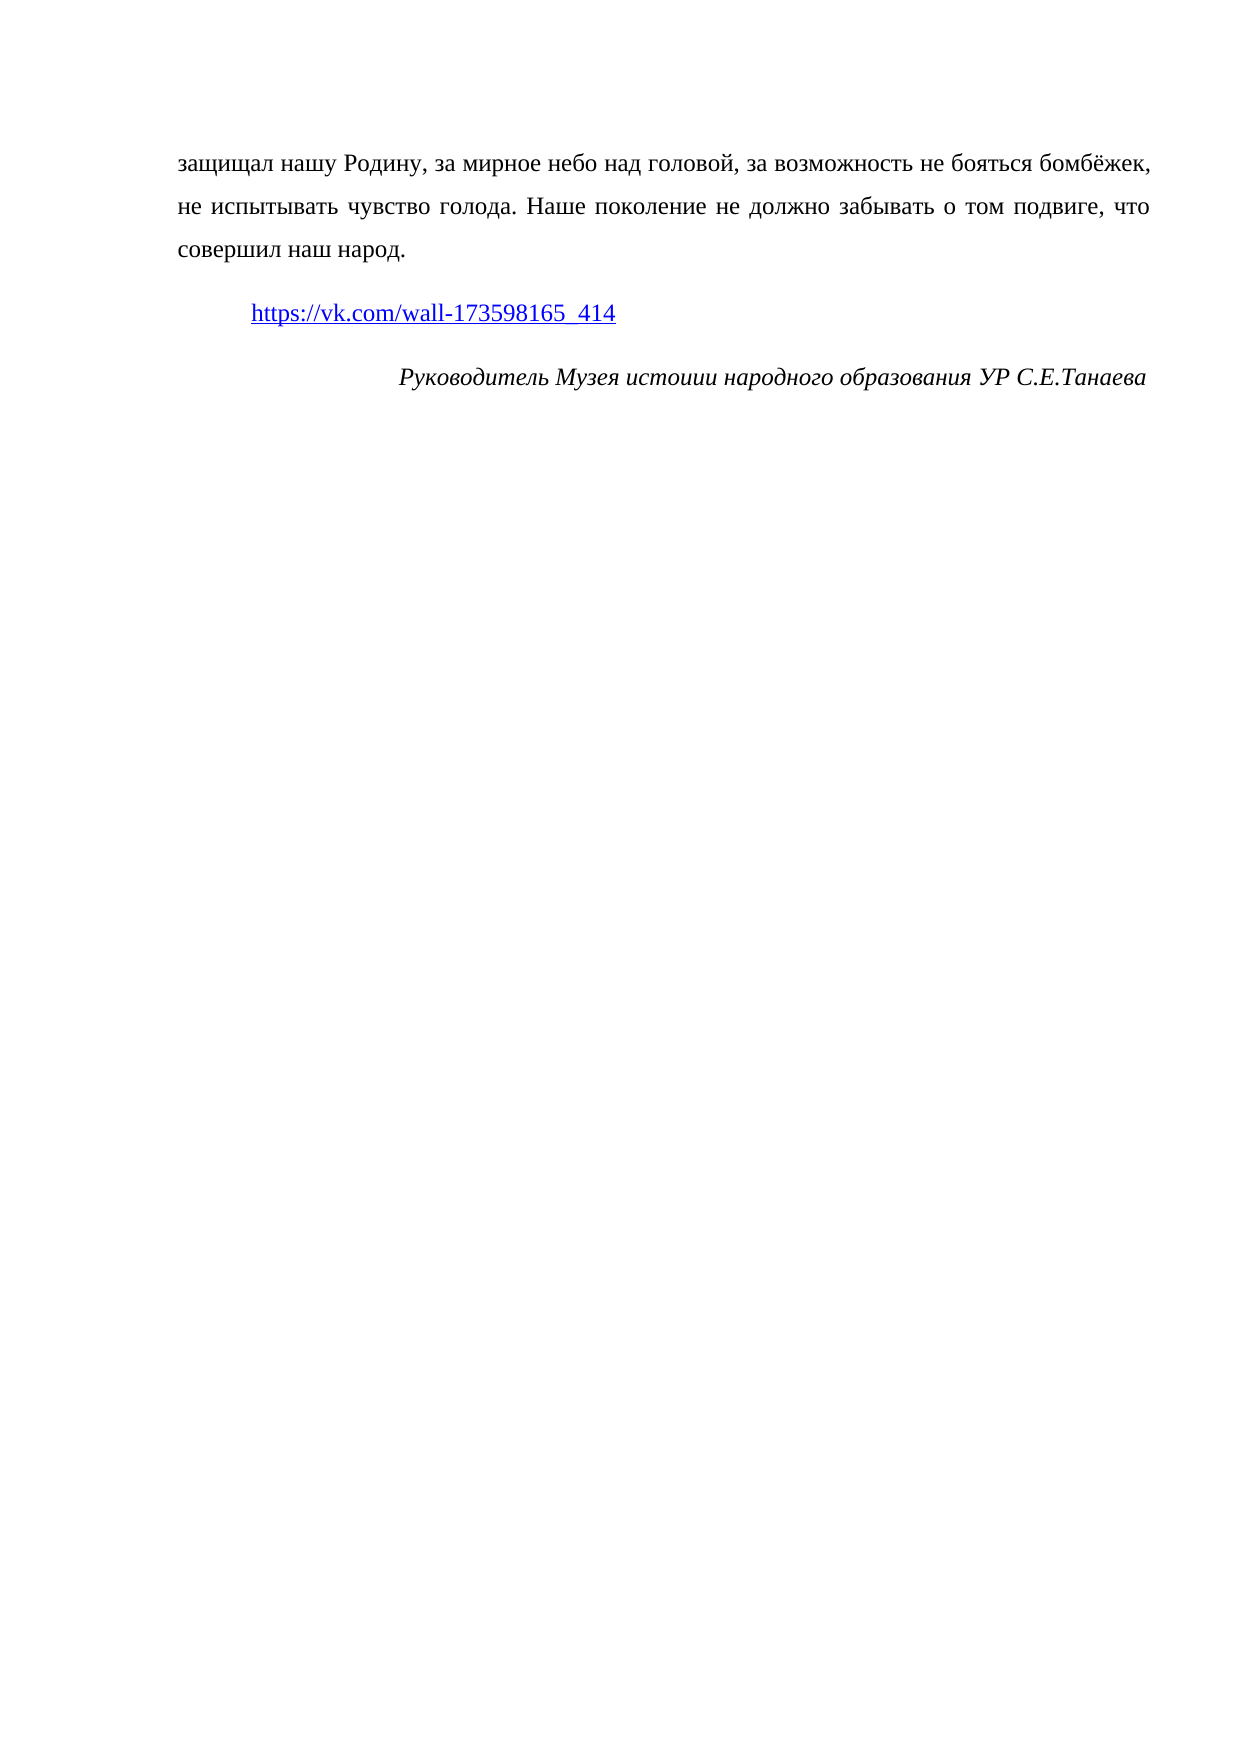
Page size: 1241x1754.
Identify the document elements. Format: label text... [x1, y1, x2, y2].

text Руководитель Музея истоиии народного образования УР С.Е.Танаева [398, 362, 1152, 391]
text https://vk.com/wall-173598165_414 [177, 298, 1152, 327]
